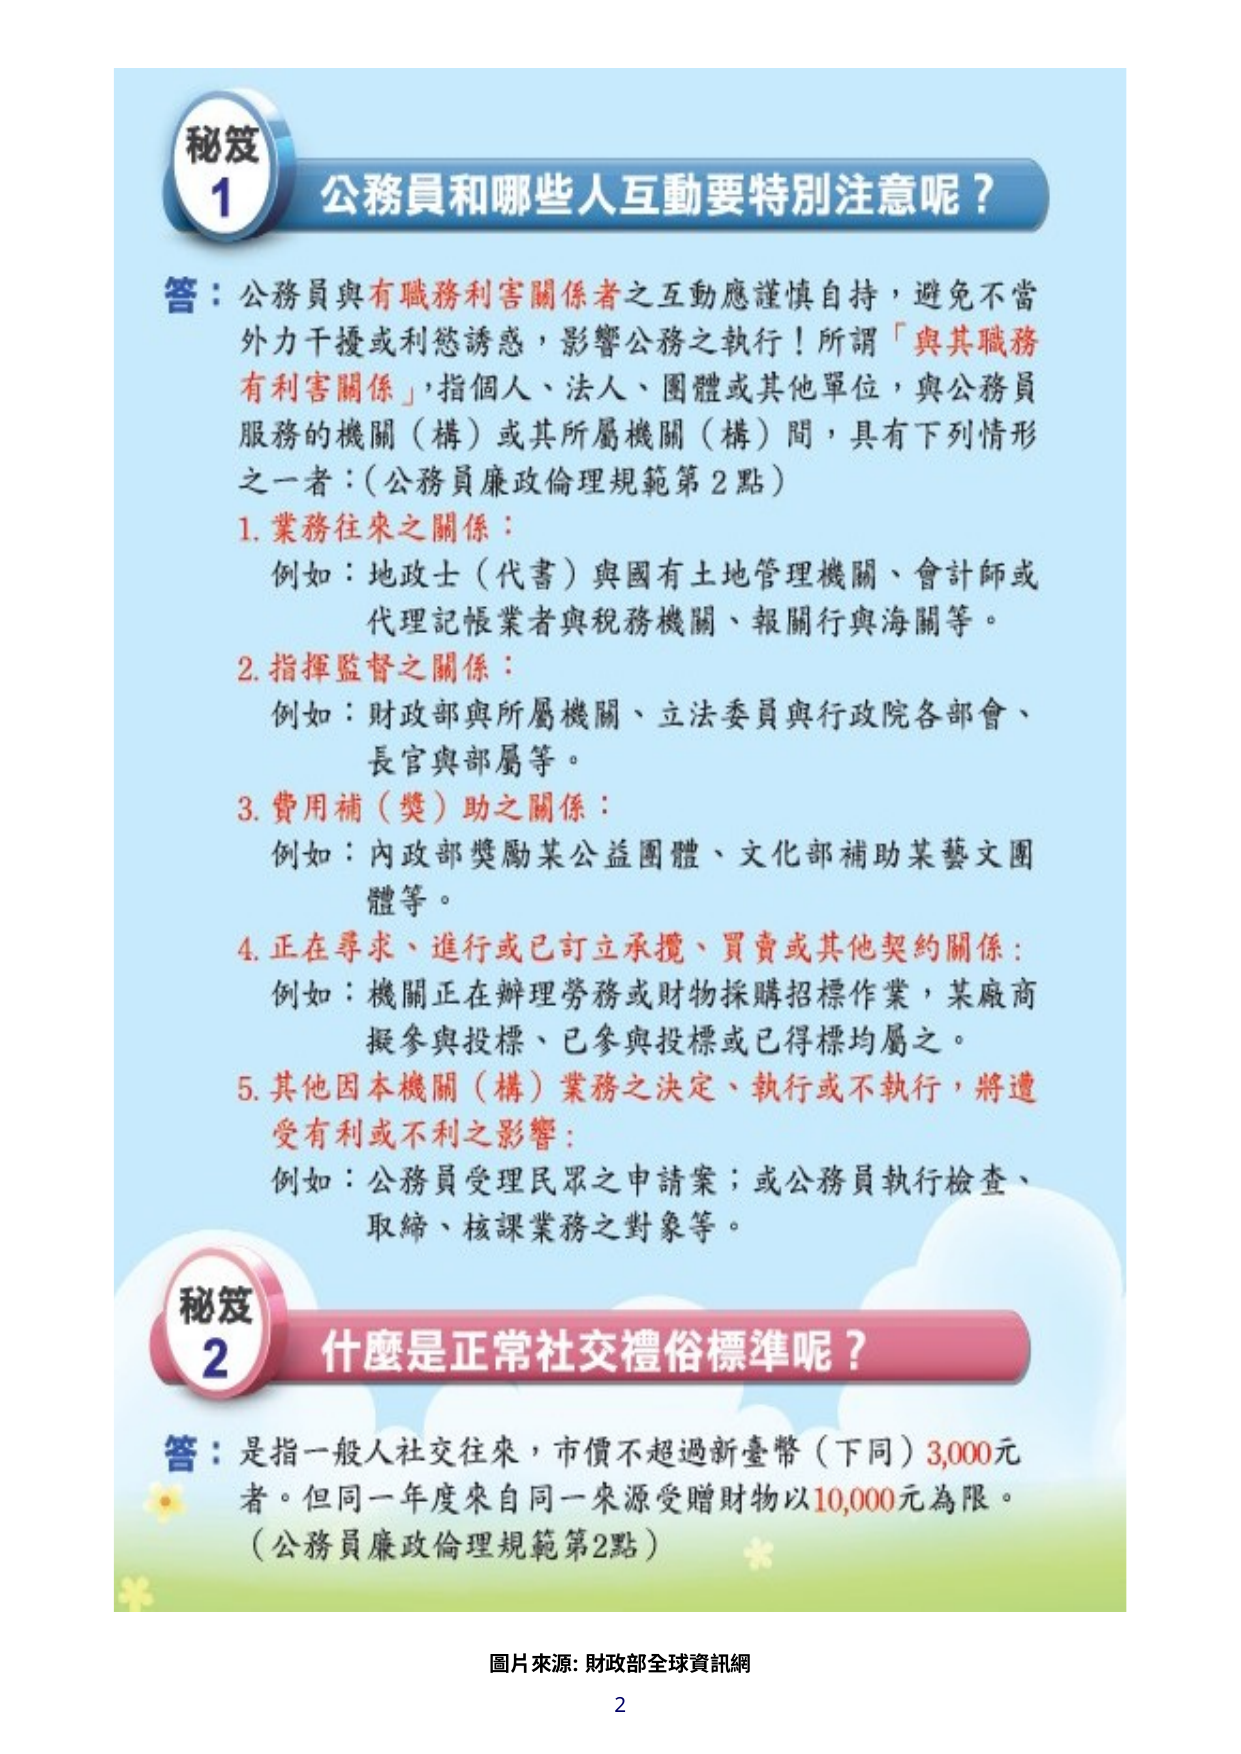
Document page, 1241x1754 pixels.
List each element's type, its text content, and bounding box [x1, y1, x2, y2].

picture [113, 68, 1127, 1612]
text 圖片來源: 財政部全球資訊網 [71, 1643, 1169, 1681]
